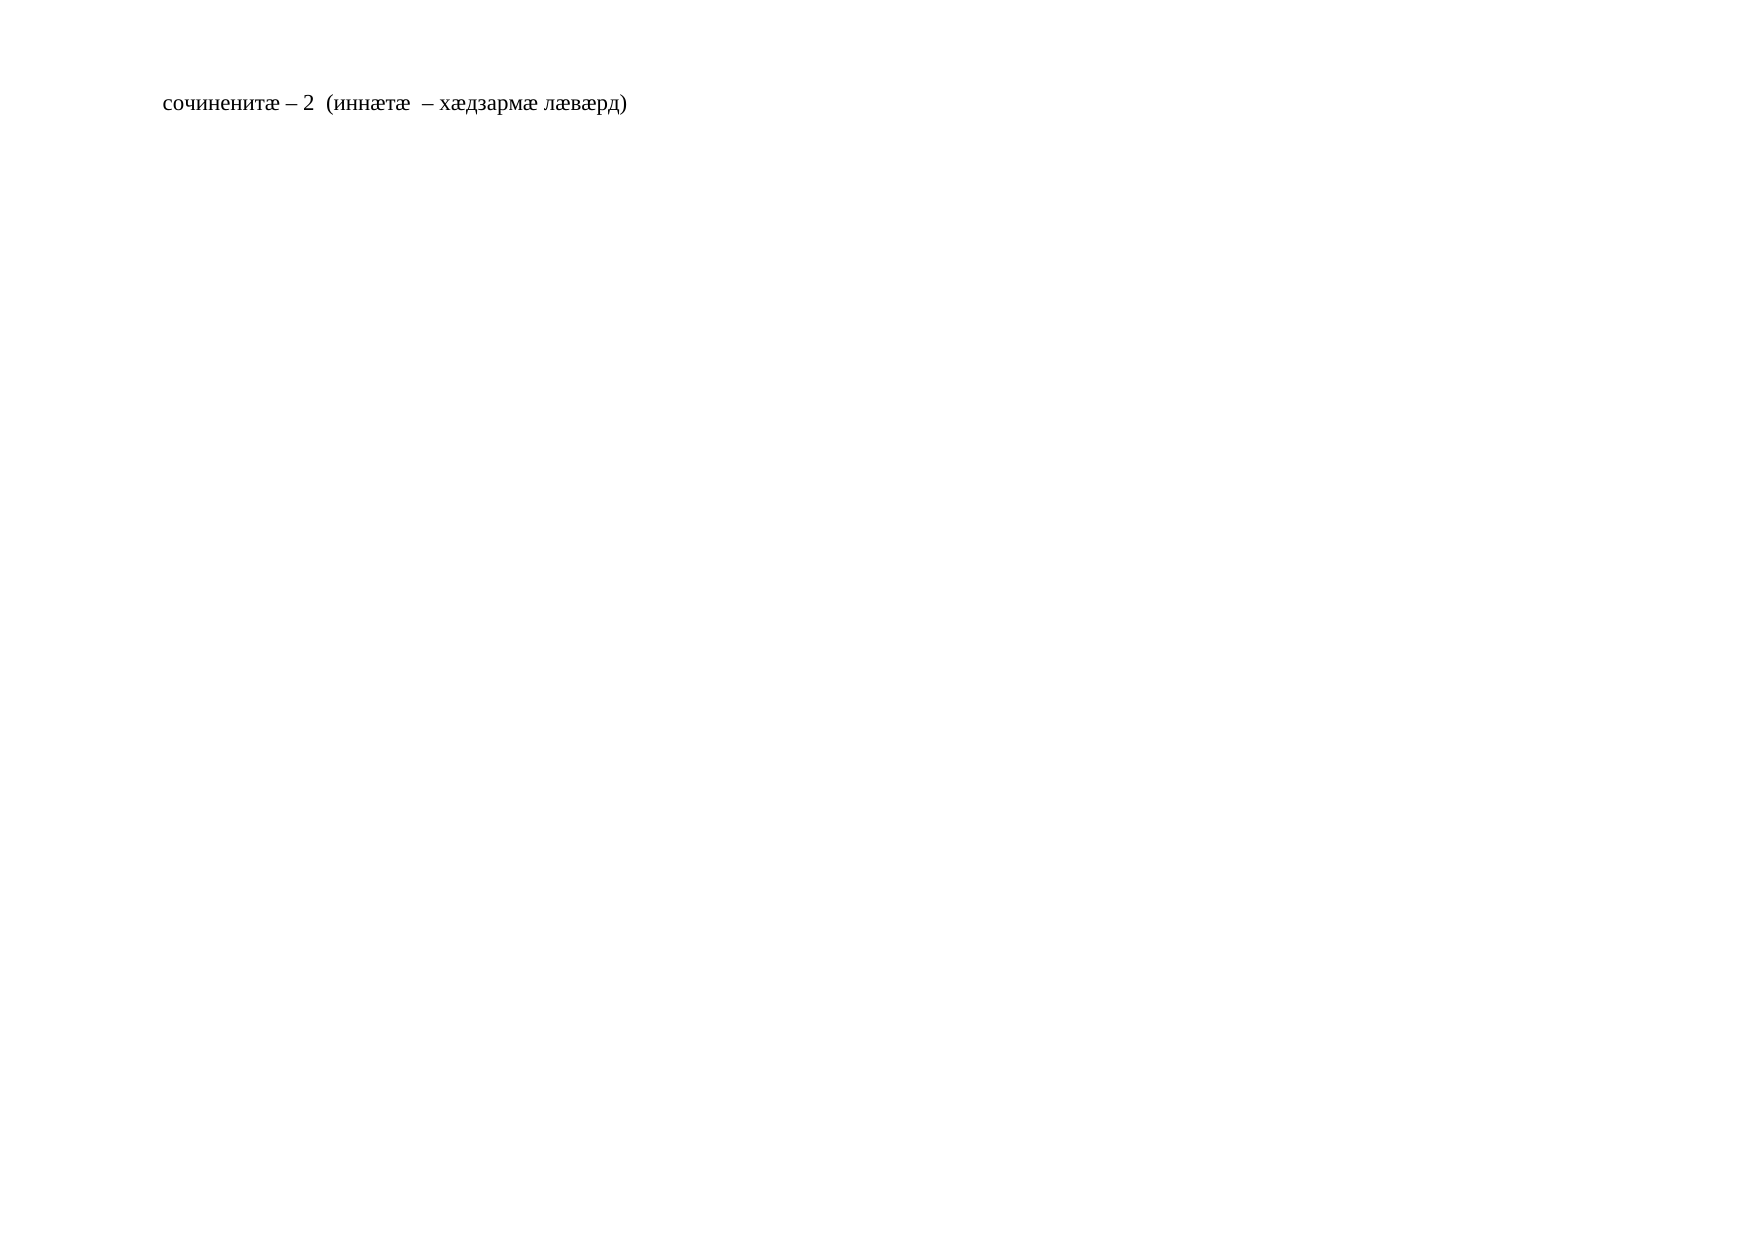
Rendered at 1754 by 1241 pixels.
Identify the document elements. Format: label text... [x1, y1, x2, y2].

text сочиненитæ – 2 (иннæтæ – хæдзармæ лæвæрд) [118, 89, 1636, 115]
